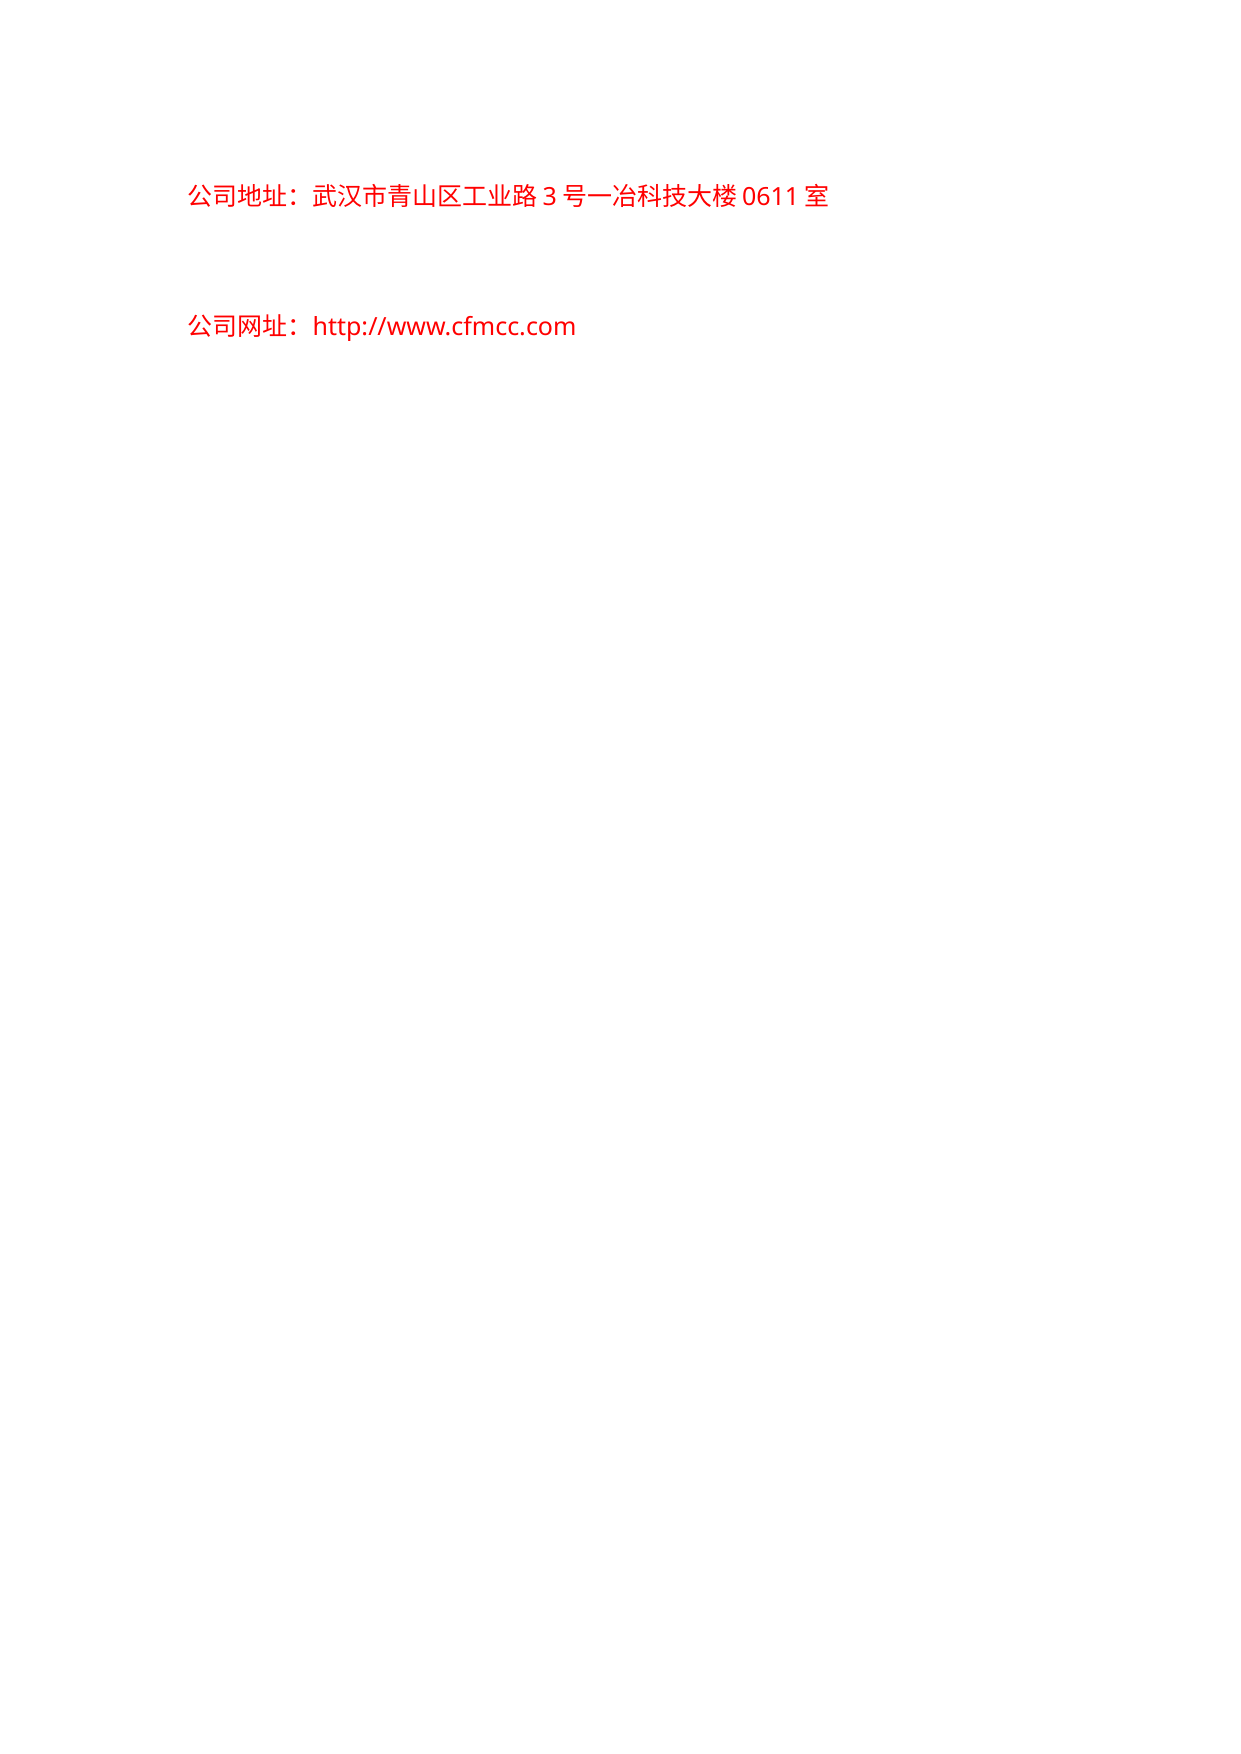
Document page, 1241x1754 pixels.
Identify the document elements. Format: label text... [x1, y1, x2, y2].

text 公司网址：http://www.cfmcc.com [187, 292, 1053, 357]
text 公司地址：武汉市青山区工业路3号一冶科技大楼0611室 [187, 162, 1053, 227]
